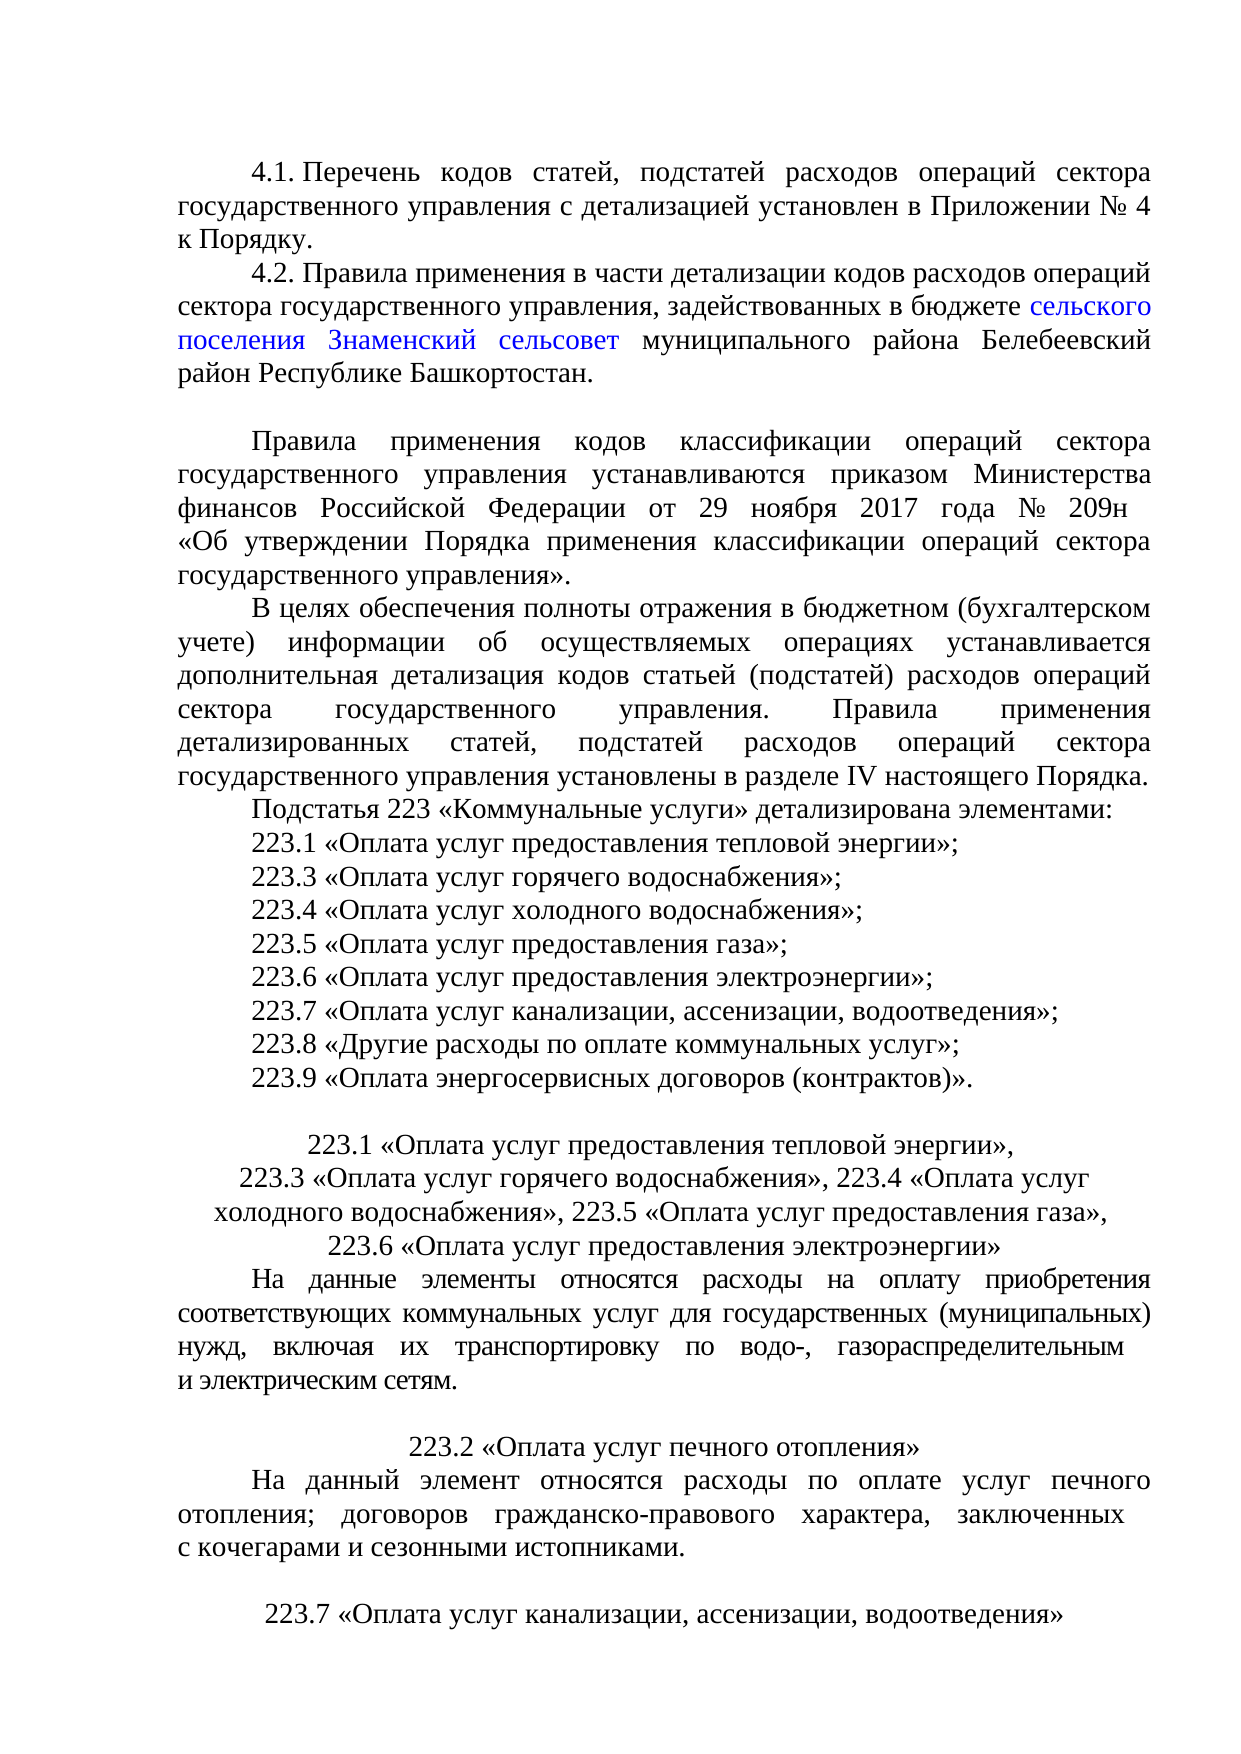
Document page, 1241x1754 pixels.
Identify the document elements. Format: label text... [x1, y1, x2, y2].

text 223.1 «Оплата услуг предоставления тепловой энергии», 223.3 «Оплата услуг горячего водоснабжения», 223.4 «Оплата услуг холодного водоснабжения», 223.5 «Оплата услуг предоставления газа», 223.6 «Оплата услуг предоставления электроэнергии» [177, 1127, 1152, 1261]
text 4.1. Перечень кодов статей, подстатей расходов операций сектора государственного управления с детализацией установлен в Приложении № 4 к Порядку. [177, 154, 1152, 255]
text 223.6 «Оплата услуг предоставления электроэнергии»; [177, 959, 1152, 993]
text На данные элементы относятся расходы на оплату приобретения соответствующих коммунальных услуг для государственных (муниципальных) нужд, включая их транспортировку по водо-, газораспределительным и электрическим сетям. [177, 1261, 1152, 1395]
text Правила применения кодов классификации операций сектора государственного управления устанавливаются приказом Министерства финансов Российской Федерации от 29 ноября 2017 года № 209н «Об утверждении Порядка применения классификации операций сектора государственного управления». [177, 423, 1152, 590]
text 223.7 «Оплата услуг канализации, ассенизации, водоотведения» [177, 1597, 1152, 1630]
text 223.5 «Оплата услуг предоставления газа»; [177, 926, 1152, 959]
text 223.1 «Оплата услуг предоставления тепловой энергии»; [177, 825, 1152, 859]
text 223.7 «Оплата услуг канализации, ассенизации, водоотведения»; [177, 993, 1152, 1026]
text 4.2. Правила применения в части детализации кодов расходов операций сектора государственного управления, задействованных в бюджете сельского поселения Знаменский сельсовет муниципального района Белебеевский район Республике Башкортостан. [177, 255, 1152, 389]
text 223.3 «Оплата услуг горячего водоснабжения»; [177, 859, 1152, 892]
text Подстатья 223 «Коммунальные услуги» детализирована элементами: [177, 792, 1152, 825]
text 223.2 «Оплата услуг печного отопления» [177, 1429, 1152, 1462]
text 223.4 «Оплата услуг холодного водоснабжения»; [177, 892, 1152, 926]
text В целях обеспечения полноты отражения в бюджетном (бухгалтерском учете) информации об осуществляемых операциях устанавливается дополнительная детализация кодов статьей (подстатей) расходов операций сектора государственного управления. Правила применения детализированных статей, подстатей расходов операций сектора государственного управления установлены в разделе IV настоящего Порядка. [177, 590, 1152, 792]
text 223.9 «Оплата энергосервисных договоров (контрактов)». [177, 1060, 1152, 1093]
text На данный элемент относятся расходы по оплате услуг печного отопления; договоров гражданско-правового характера, заключенных с кочегарами и сезонными истопниками. [177, 1462, 1152, 1563]
text 223.8 «Другие расходы по оплате коммунальных услуг»; [177, 1026, 1152, 1060]
